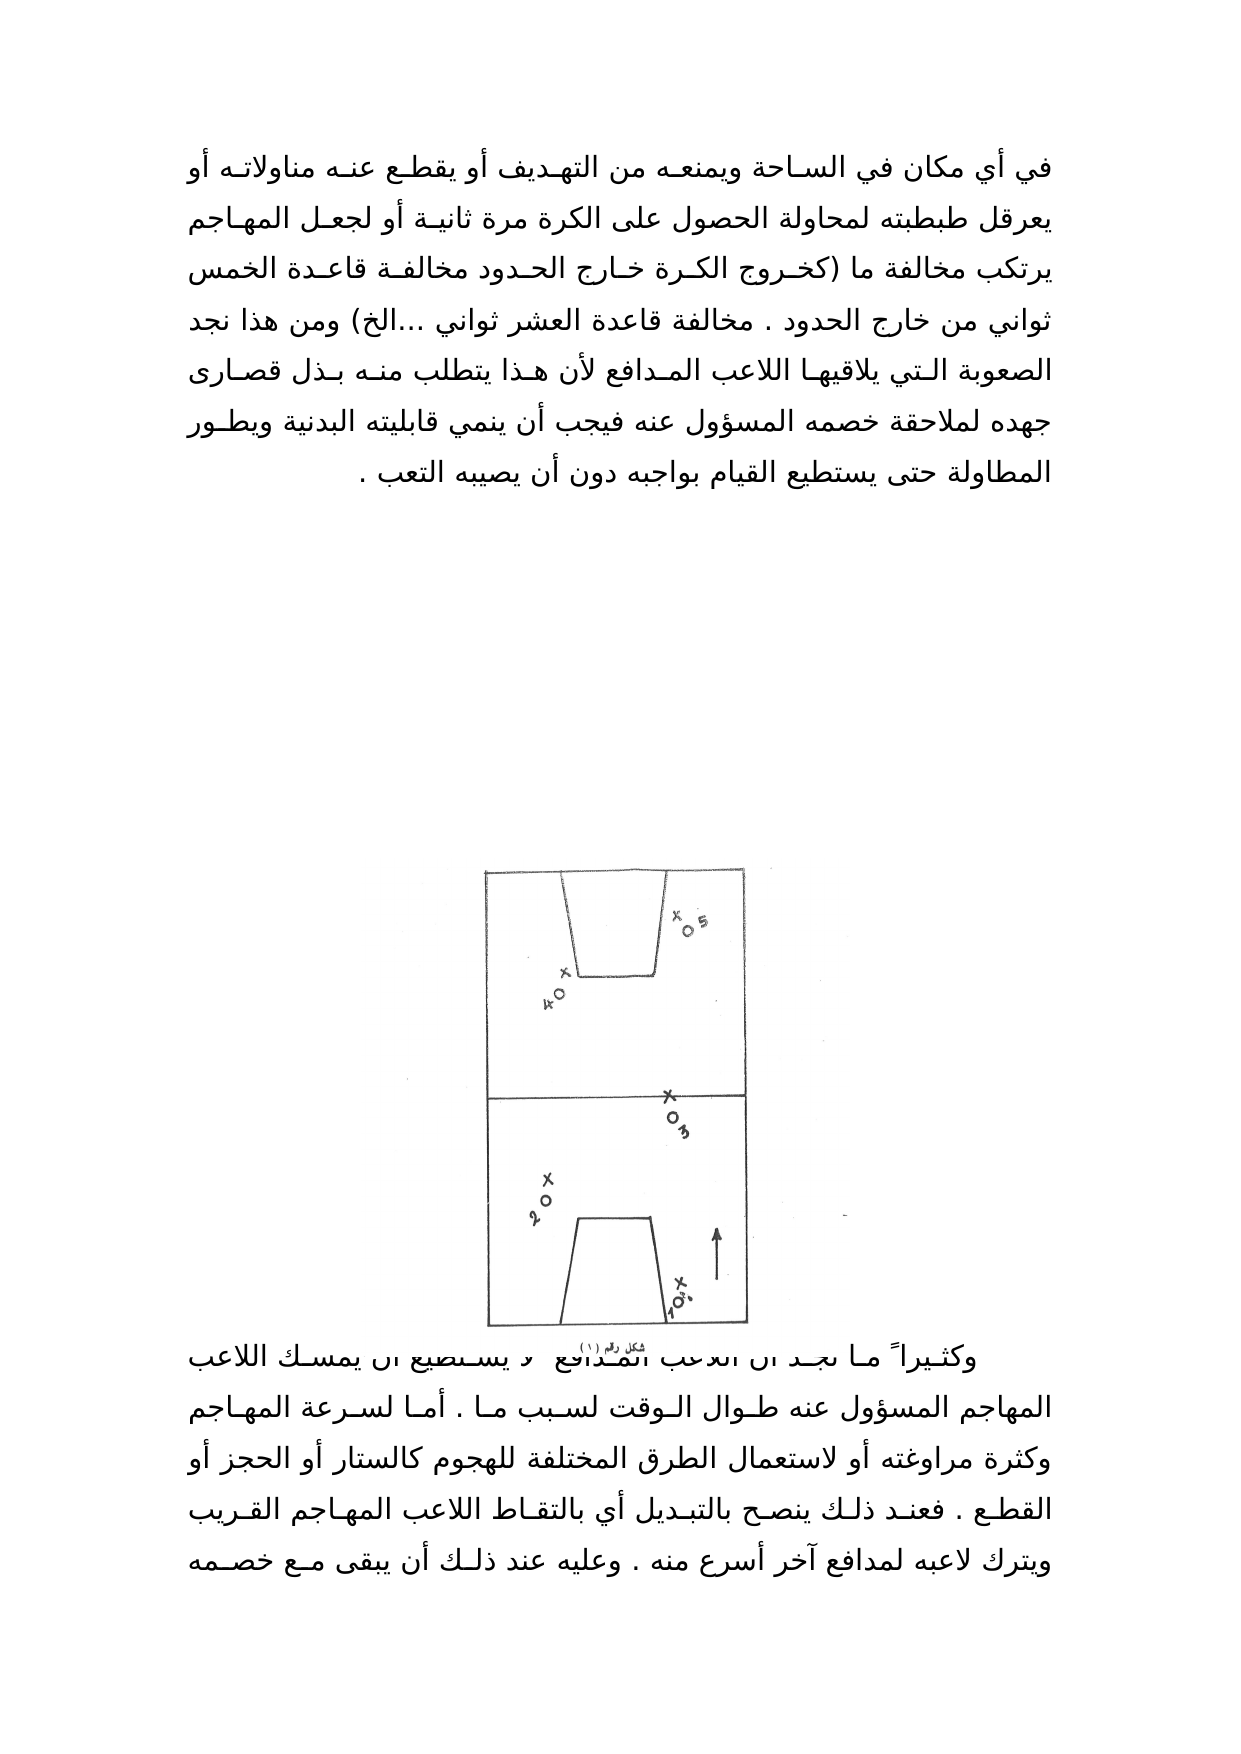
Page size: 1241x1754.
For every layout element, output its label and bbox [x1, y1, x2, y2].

text [187, 150, 1053, 489]
text [187, 1339, 1053, 1577]
picture [361, 858, 851, 1357]
